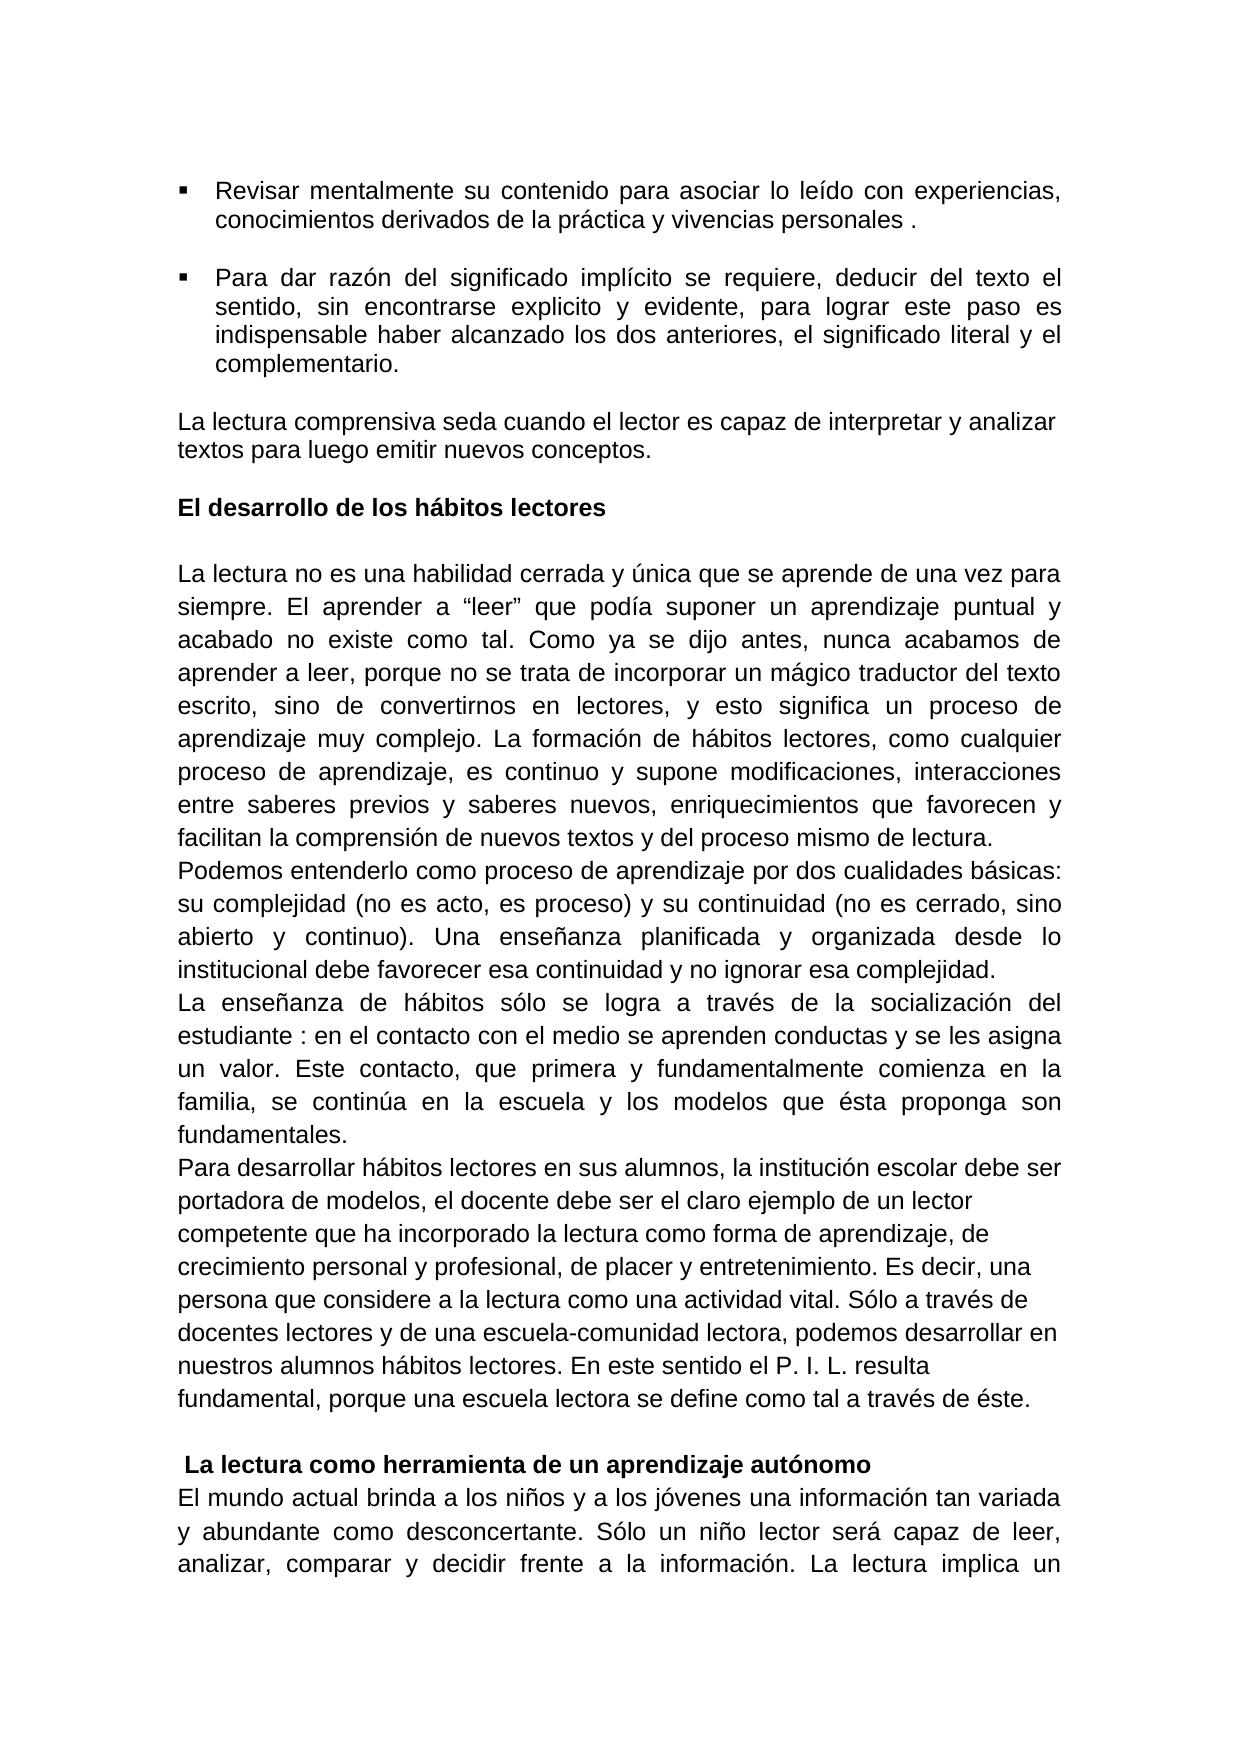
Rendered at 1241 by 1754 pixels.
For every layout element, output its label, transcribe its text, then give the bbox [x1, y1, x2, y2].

text nuestros alumnos hábitos lectores. En este sentido el P. I. L. resulta [177, 1351, 1063, 1380]
text La enseñanza de hábitos sólo se logra a través de la socialización del estudiante : en el contacto con el medio se aprenden conductas y se les asigna un valor. Este contacto, que primera y fundamentalmente comienza en la familia, se continúa en la escuela y los modelos que ésta proponga son fundamentales. [177, 988, 1063, 1149]
text La lectura comprensiva seda cuando el lector es capaz de interpretar y analizar textos para luego emitir nuevos conceptos. [177, 407, 1063, 464]
text El desarrollo de los hábitos lectores [177, 493, 1063, 522]
text La lectura como herramienta de un aprendizaje autónomo [177, 1450, 1063, 1479]
text fundamental, porque una escuela lectora se define como tal a través de éste. [177, 1384, 1063, 1413]
list Para dar razón del significado implícito se requiere, deducir del texto el sentido, sin encontrarse explicito y evidente, para lograr este paso es indispensable haber alcanzado los dos anteriores, el significado literal y el complementario. [177, 263, 1063, 378]
text docentes lectores y de una escuela-comunidad lectora, podemos desarrollar en [177, 1318, 1063, 1347]
list Revisar mentalmente su contenido para asociar lo leído con experiencias, conocimientos derivados de la práctica y vivencias personales . [177, 176, 1063, 234]
text Podemos entenderlo como proceso de aprendizaje por dos cualidades básicas: su complejidad (no es acto, es proceso) y su continuidad (no es cerrado, sino abierto y continuo). Una enseñanza planificada y organizada desde lo institucional debe favorecer esa continuidad y no ignorar esa complejidad. [177, 856, 1063, 984]
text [177, 1483, 1063, 1578]
text La lectura no es una habilidad cerrada y única que se aprende de una vez para siempre. El aprender a “leer” que podía suponer un aprendizaje puntual y acabado no existe como tal. Como ya se dijo antes, nunca acabamos de aprender a leer, porque no se trata de incorporar un mágico traductor del texto escrito, sino de convertirnos en lectores, y esto significa un proceso de aprendizaje muy complejo. La formación de hábitos lectores, como cualquier proceso de aprendizaje, es continuo y supone modificaciones, interacciones entre saberes previos y saberes nuevos, enriquecimientos que favorecen y facilitan la comprensión de nuevos textos y del proceso mismo de lectura. [177, 559, 1063, 852]
text Para desarrollar hábitos lectores en sus alumnos, la institución escolar debe ser portadora de modelos, el docente debe ser el claro ejemplo de un lector competente que ha incorporado la lectura como forma de aprendizaje, de crecimiento personal y profesional, de placer y entretenimiento. Es decir, una [177, 1153, 1063, 1281]
text persona que considere a la lectura como una actividad vital. Sólo a través de [177, 1285, 1063, 1314]
